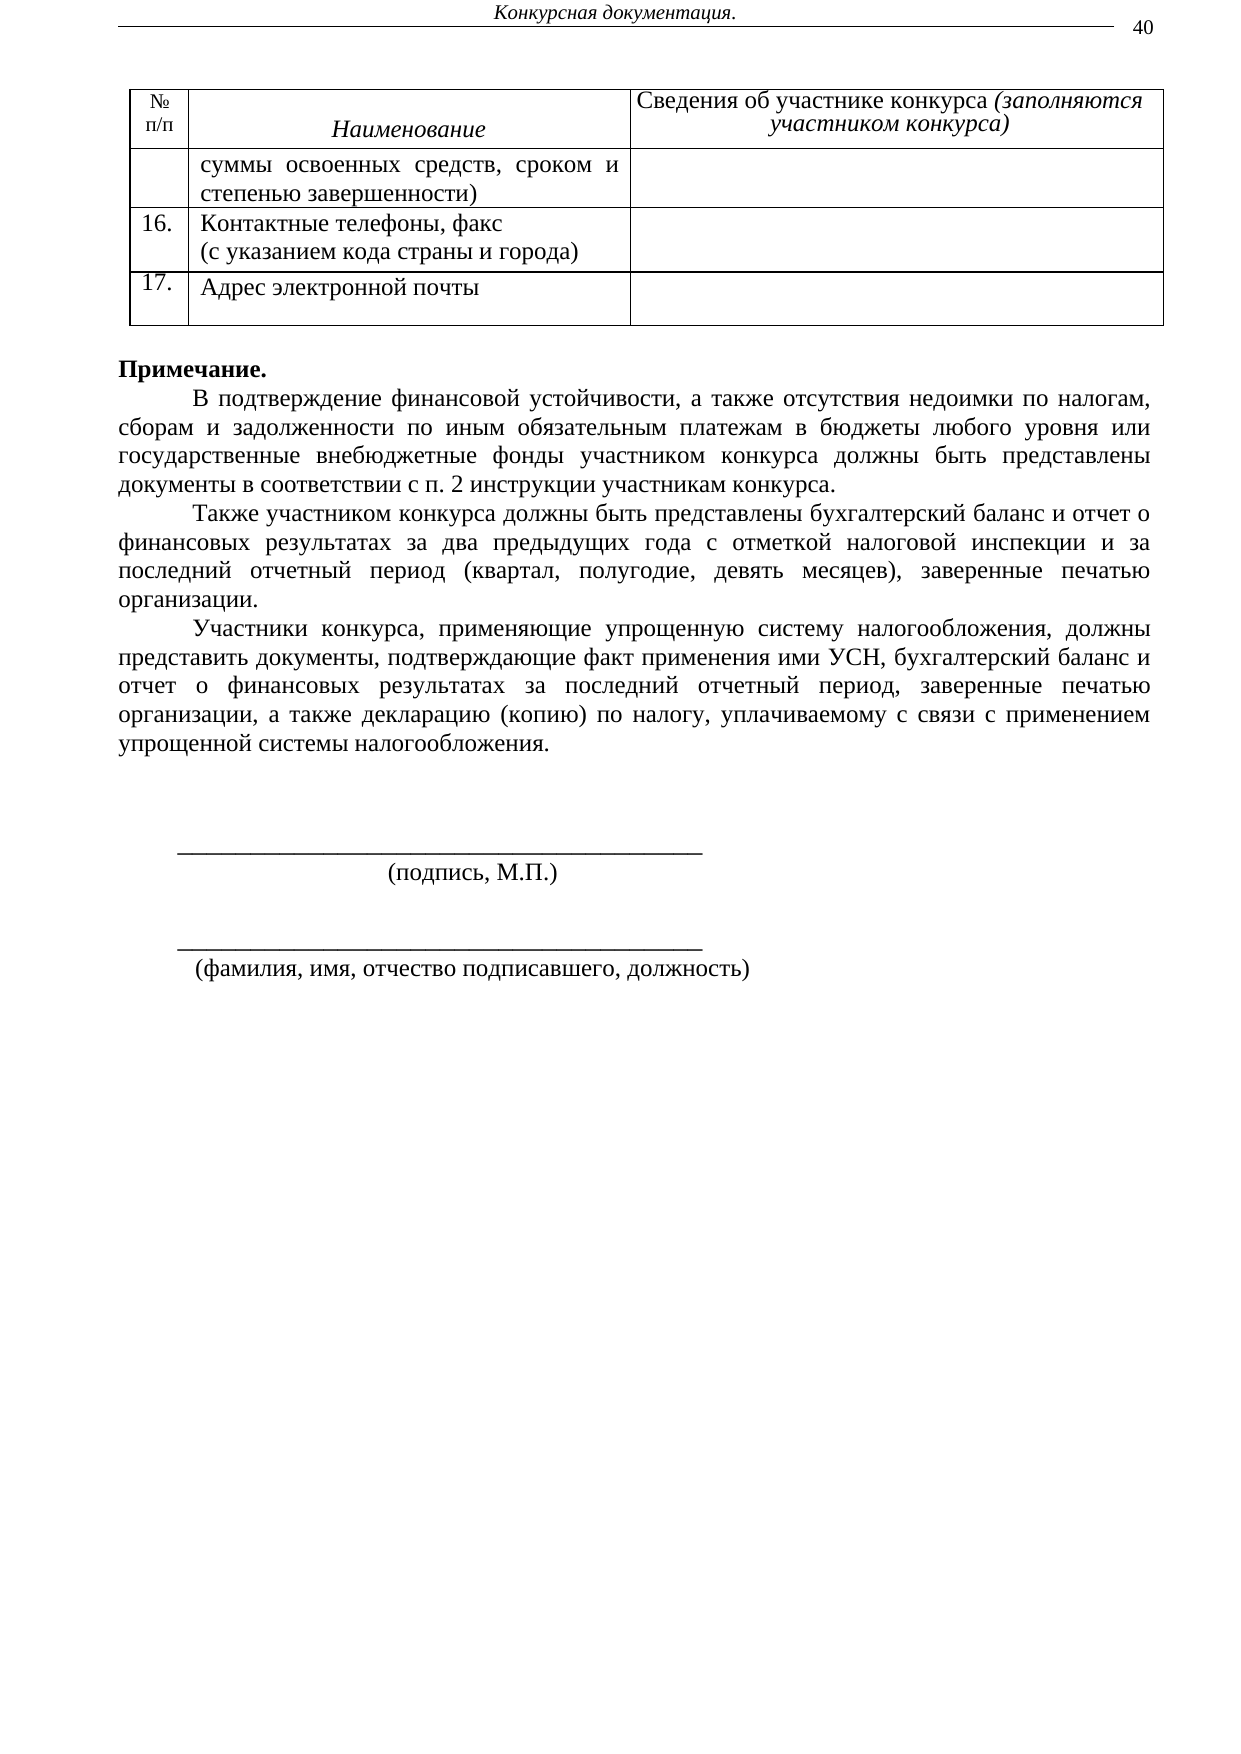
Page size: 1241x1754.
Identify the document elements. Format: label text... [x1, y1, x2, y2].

table_cell Контактные телефоны, факс (с указанием кода страны и города) [189, 208, 630, 271]
table_cell [631, 208, 1163, 271]
table_cell [631, 149, 1163, 207]
text (подпись, М.П.) [118, 857, 768, 886]
table_cell Адрес электронной почты [189, 273, 630, 324]
table_cell [131, 208, 188, 271]
table_header Сведения об участнике конкурса (заполняются участником конкурса) [631, 90, 1163, 148]
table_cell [189, 149, 630, 207]
text Также участником конкурса должны быть представлены бухгалтерский баланс и отчет о финансовых результатах за два предыдущих года с отметкой налоговой инспекции и за последний отчетный период (квартал, полугодие, девять месяцев), заверенные печатью организации. [118, 498, 1152, 613]
text ____________________________________ [118, 824, 1152, 857]
table_header № п/п [131, 90, 188, 148]
text Участники конкурса, применяющие упрощенную систему налогообложения, должны представить документы, подтверждающие факт применения ими УСН, бухгалтерский баланс и отчет о финансовых результатах за последний отчетный период, заверенные печатью организации, а также декларацию (копию) по налогу, уплачиваемому с связи с применением упрощенной системы налогообложения. [118, 613, 1152, 757]
table_cell [631, 273, 1163, 324]
table_cell [131, 273, 188, 324]
text ____________________________________ [118, 920, 1152, 953]
table_cell [131, 149, 188, 207]
text (фамилия, имя, отчество подписавшего, должность) [118, 953, 768, 982]
table_header Наименование [189, 90, 630, 148]
text В подтверждение финансовой устойчивости, а также отсутствия недоимки по налогам, сборам и задолженности по иным обязательным платежам в бюджеты любого уровня или государственные внебюджетные фонды участником конкурса должны быть представлены документы в соответствии с п. 2 инструкции участникам конкурса. [118, 383, 1152, 498]
text Примечание. [118, 354, 1152, 383]
